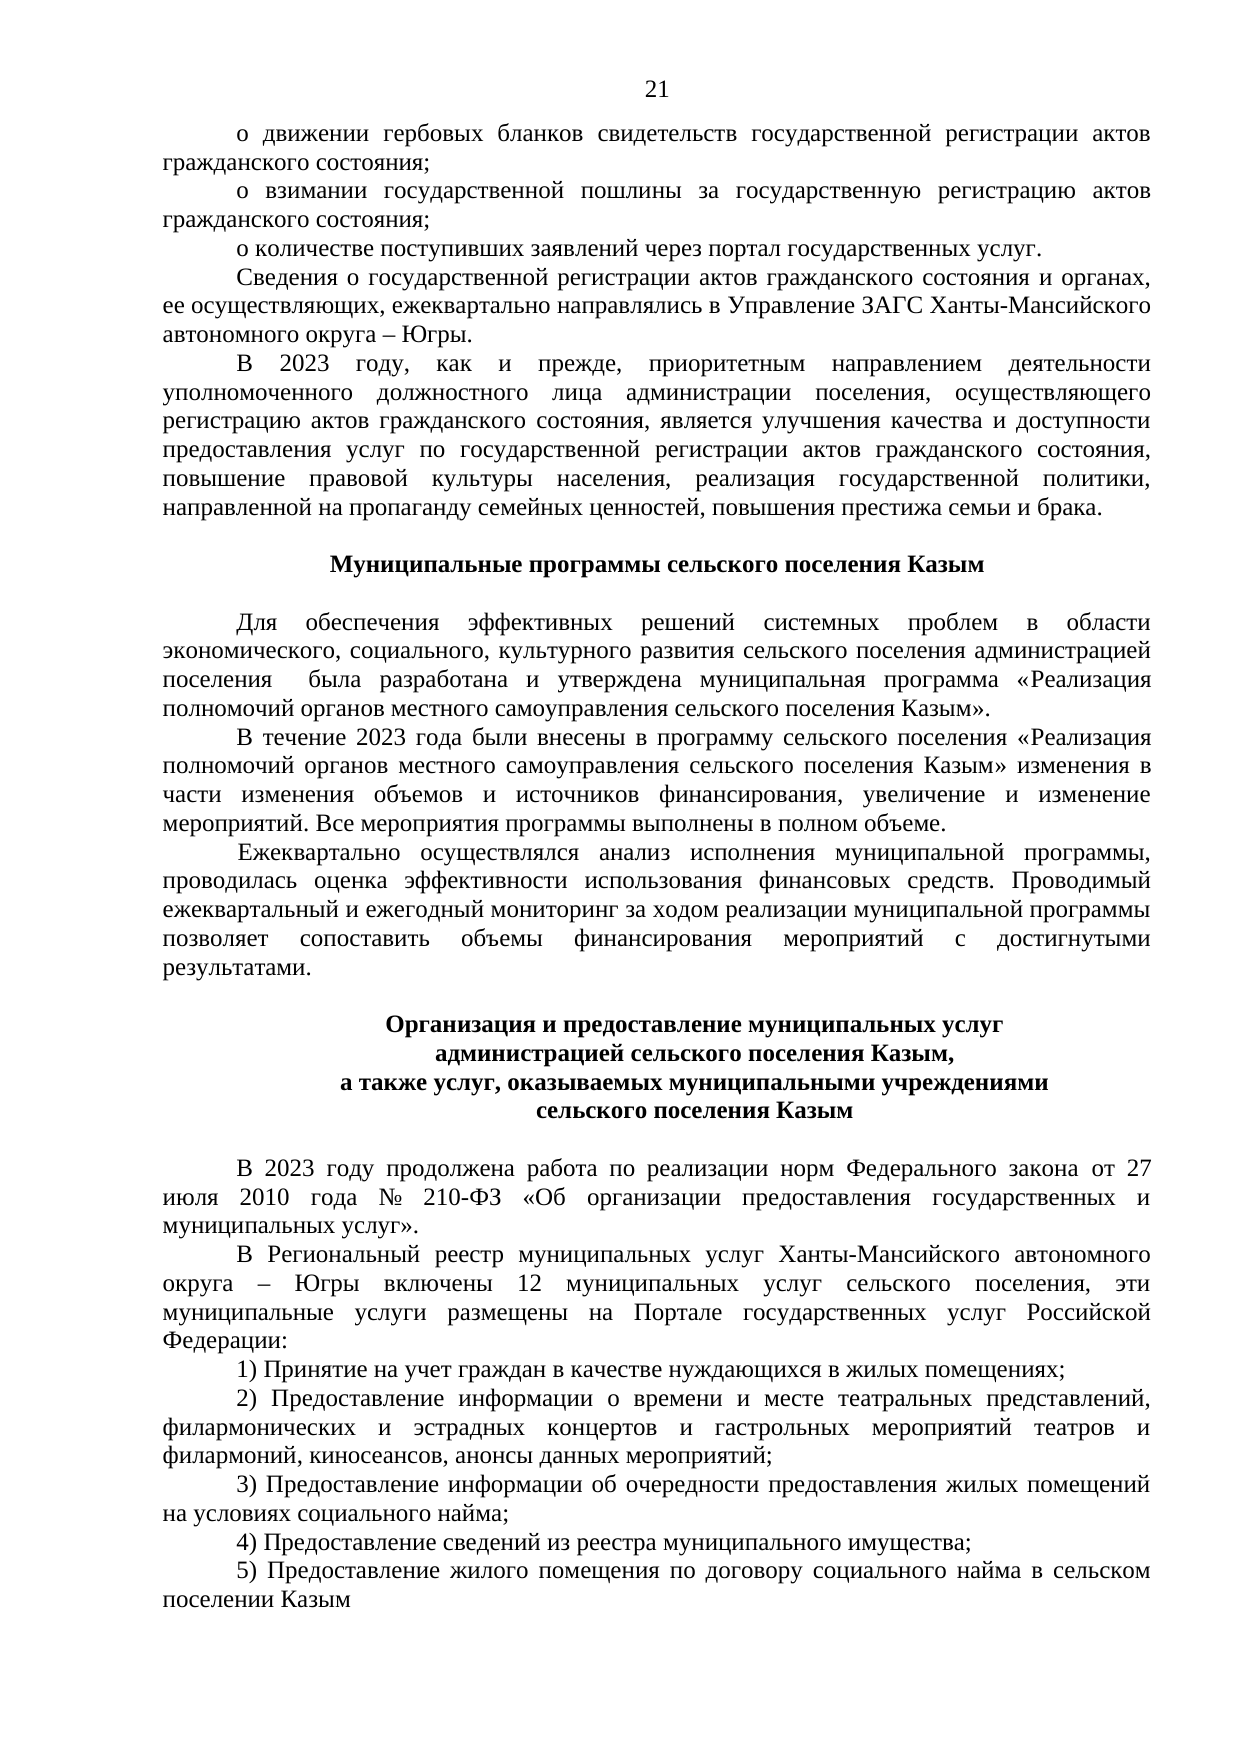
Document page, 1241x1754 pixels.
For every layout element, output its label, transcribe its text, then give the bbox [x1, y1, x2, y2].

text Организация и предоставление муниципальных услуг [162, 1009, 1152, 1038]
text сельского поселения Казым [162, 1096, 1152, 1124]
text Для обеспечения эффективных решений системных проблем в области экономического, социального, культурного развития сельского поселения администрацией поселения была разработана и утверждена муниципальная программа «Реализация полномочий органов местного самоуправления сельского поселения Казым». [162, 607, 1152, 722]
text 5) Предоставление жилого помещения по договору социального найма в сельском поселении Казым [162, 1556, 1152, 1613]
text В Региональный реестр муниципальных услуг Ханты-Мансийского автономного округа – Югры включены 12 муниципальных услуг сельского поселения, эти муниципальные услуги размещены на Портале государственных услуг Российской Федерации: [162, 1239, 1152, 1354]
text Ежеквартально осуществлялся анализ исполнения муниципальной программы, проводилась оценка эффективности использования финансовых средств. Проводимый ежеквартальный и ежегодный мониторинг за ходом реализации муниципальной программы позволяет сопоставить объемы финансирования мероприятий с достигнутыми результатами. [162, 837, 1152, 981]
text 2) Предоставление информации о времени и месте театральных представлений, филармонических и эстрадных концертов и гастрольных мероприятий театров и филармоний, киносеансов, анонсы данных мероприятий; [162, 1383, 1152, 1469]
text В 2023 году продолжена работа по реализации норм Федерального закона от 27 июля 2010 года № 210-ФЗ «Об организации предоставления государственных и муниципальных услуг». [162, 1153, 1152, 1239]
text а также услуг, оказываемых муниципальными учреждениями [162, 1067, 1152, 1096]
text 3) Предоставление информации об очередности предоставления жилых помещений на условиях социального найма; [162, 1469, 1152, 1527]
text о взимании государственной пошлины за государственную регистрацию актов гражданского состояния; [162, 176, 1152, 233]
text Сведения о государственной регистрации актов гражданского состояния и органах, ее осуществляющих, ежеквартально направлялись в Управление ЗАГС Ханты-Мансийского автономного округа – Югры. [162, 262, 1152, 348]
text администрацией сельского поселения Казым, [162, 1038, 1152, 1067]
text о движении гербовых бланков свидетельств государственной регистрации актов гражданского состояния; [162, 118, 1152, 176]
text о количестве поступивших заявлений через портал государственных услуг. [162, 233, 1152, 262]
text В 2023 году, как и прежде, приоритетным направлением деятельности уполномоченного должностного лица администрации поселения, осуществляющего регистрацию актов гражданского состояния, является улучшения качества и доступности предоставления услуг по государственной регистрации актов гражданского состояния, повышение правовой культуры населения, реализация государственной политики, направленной на пропаганду семейных ценностей, повышения престижа семьи и брака. [162, 348, 1152, 521]
text В течение 2023 года были внесены в программу сельского поселения «Реализация полномочий органов местного самоуправления сельского поселения Казым» изменения в части изменения объемов и источников финансирования, увеличение и изменение мероприятий. Все мероприятия программы выполнены в полном объеме. [162, 722, 1152, 837]
text Муниципальные программы сельского поселения Казым [162, 549, 1152, 578]
text 4) Предоставление сведений из реестра муниципального имущества; [162, 1527, 1152, 1556]
text 1) Принятие на учет граждан в качестве нуждающихся в жилых помещениях; [162, 1354, 1152, 1383]
